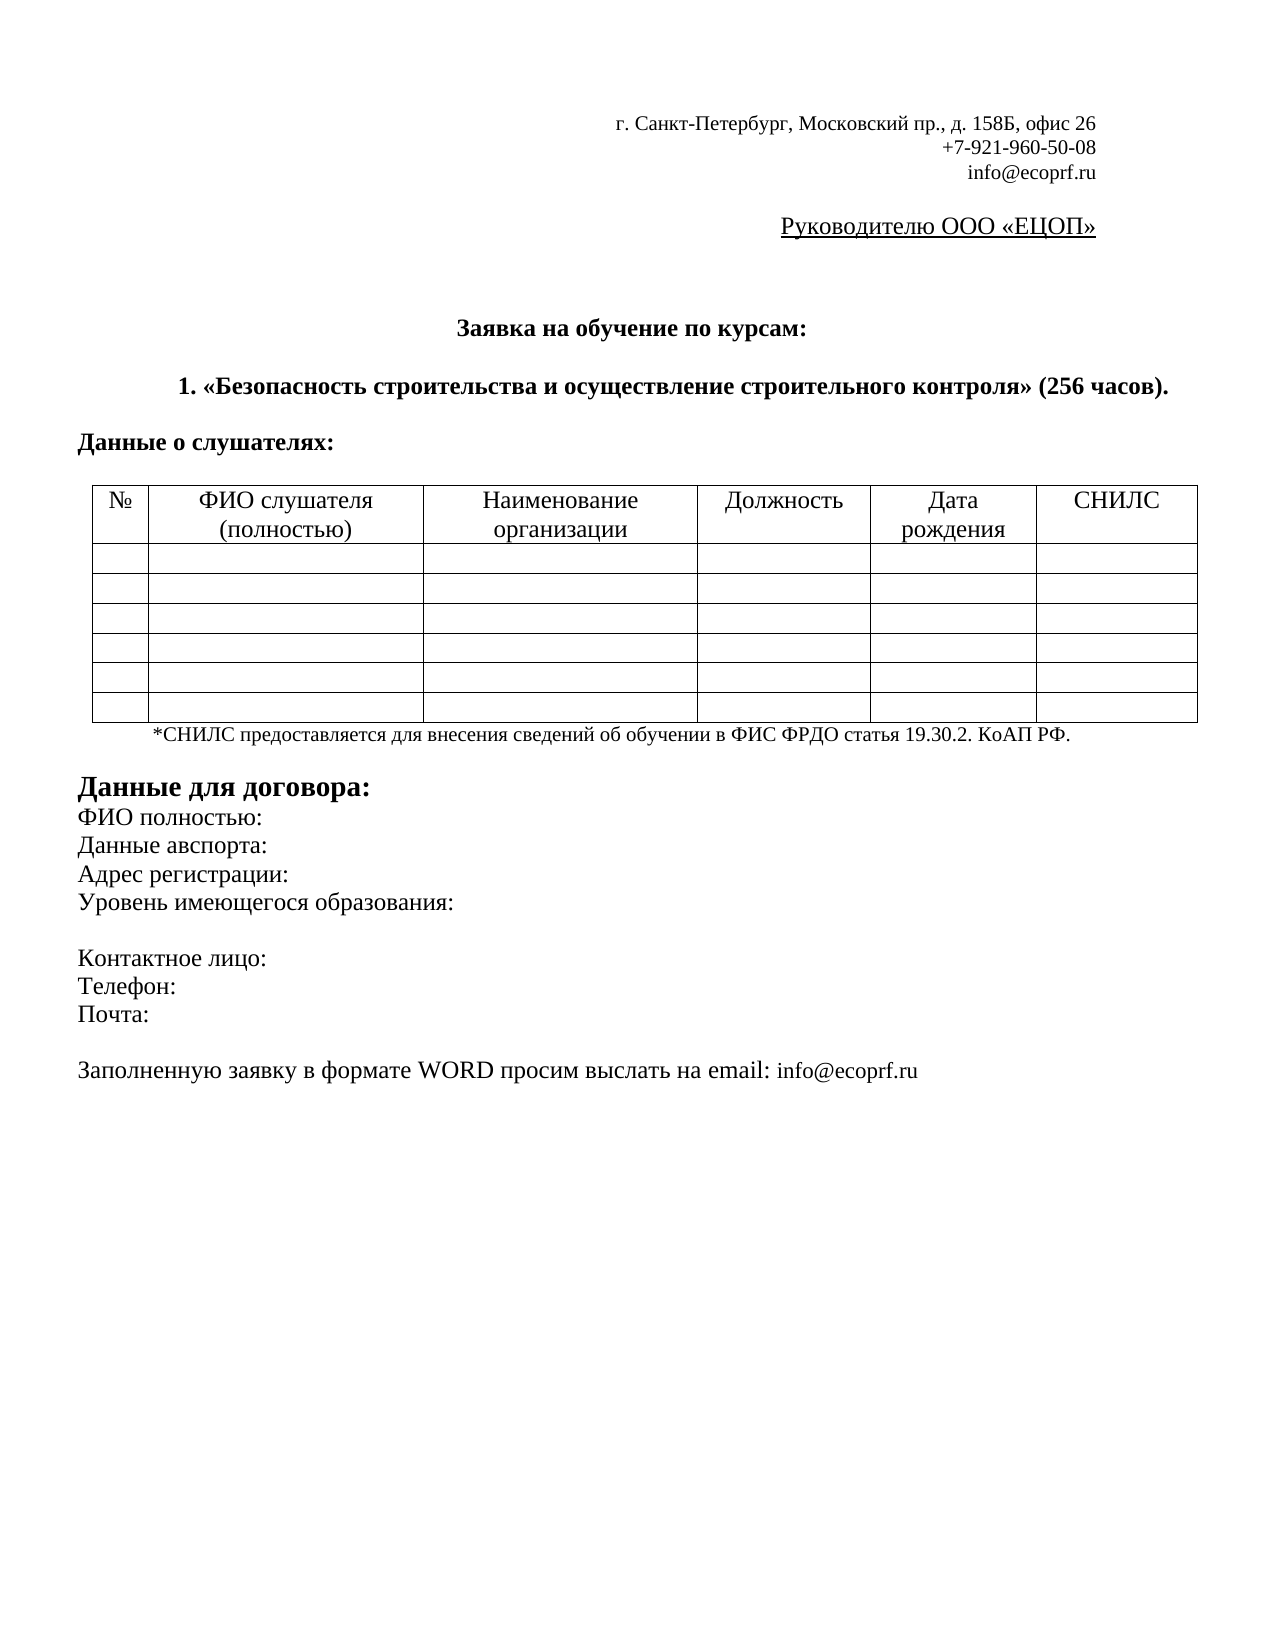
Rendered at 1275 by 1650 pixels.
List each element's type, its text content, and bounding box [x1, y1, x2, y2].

table_cell [149, 663, 423, 692]
table_cell [93, 574, 148, 603]
table_cell [698, 663, 870, 692]
text Заявка на обучение по курсам: [77, 313, 1186, 342]
text Почта: [77, 1000, 1098, 1028]
text Адрес регистрации: [77, 859, 1098, 888]
table_cell [698, 634, 870, 662]
table_cell [93, 693, 148, 722]
table_cell [424, 693, 697, 722]
table_cell [1037, 574, 1197, 603]
table_cell [93, 604, 148, 632]
list *СНИЛС предоставляется для внесения сведений об обучении в ФИС ФРДО статья 19.30.2. КоАП РФ. [152, 723, 1098, 746]
table_cell [1037, 604, 1197, 632]
table_cell [424, 574, 697, 603]
table_header Дата рождения [871, 486, 1036, 543]
text ФИО полностью: [77, 803, 1098, 831]
text Заполненную заявку в формате WORD просим выслать на email: info@ecoprf.ru [77, 1056, 1098, 1084]
table_cell [93, 634, 148, 662]
text Уровень имеющегося образования: [77, 888, 1098, 916]
table_cell [149, 544, 423, 573]
text Контактное лицо: [77, 944, 1098, 972]
text +7-921-960-50-08 [77, 135, 1096, 159]
table_header ФИО слушателя (полностью) [149, 486, 423, 543]
table_header Наименование организации [424, 486, 697, 543]
table_cell [1037, 663, 1197, 692]
table_cell [871, 634, 1036, 662]
table_cell [1037, 634, 1197, 662]
table_cell [149, 574, 423, 603]
table_cell [149, 604, 423, 632]
table_cell [424, 544, 697, 573]
table_cell [1037, 693, 1197, 722]
text Данные авспорта: [77, 831, 1098, 859]
table_cell [424, 663, 697, 692]
text Руководителю ООО «ЕЦОП» [77, 208, 1096, 241]
text Данные о слушателях: [77, 428, 1098, 456]
table_cell [871, 693, 1036, 722]
text г. Санкт-Петербург, Московский пр., д. 158Б, офис 26 [77, 111, 1096, 135]
text Телефон: [77, 972, 1098, 1000]
table_cell [1037, 544, 1197, 573]
text Данные для договора: [77, 771, 1098, 803]
table_cell [424, 634, 697, 662]
text 1. «Безопасность строительства и осуществление строительного контроля» (256 часов). [178, 371, 1186, 399]
table_cell [698, 604, 870, 632]
table_cell [871, 544, 1036, 573]
table_header Должность [698, 486, 870, 543]
table_cell [93, 544, 148, 573]
table_header № [93, 486, 148, 543]
table_header СНИЛС [1037, 486, 1197, 543]
table_cell [698, 574, 870, 603]
table_cell [424, 604, 697, 632]
table_cell [871, 574, 1036, 603]
table_cell [698, 544, 870, 573]
table_cell [871, 604, 1036, 632]
table_cell [93, 663, 148, 692]
table_cell [698, 693, 870, 722]
table_cell [149, 634, 423, 662]
table_cell [149, 693, 423, 722]
table_cell [871, 663, 1036, 692]
text info@ecoprf.ru [77, 160, 1096, 184]
